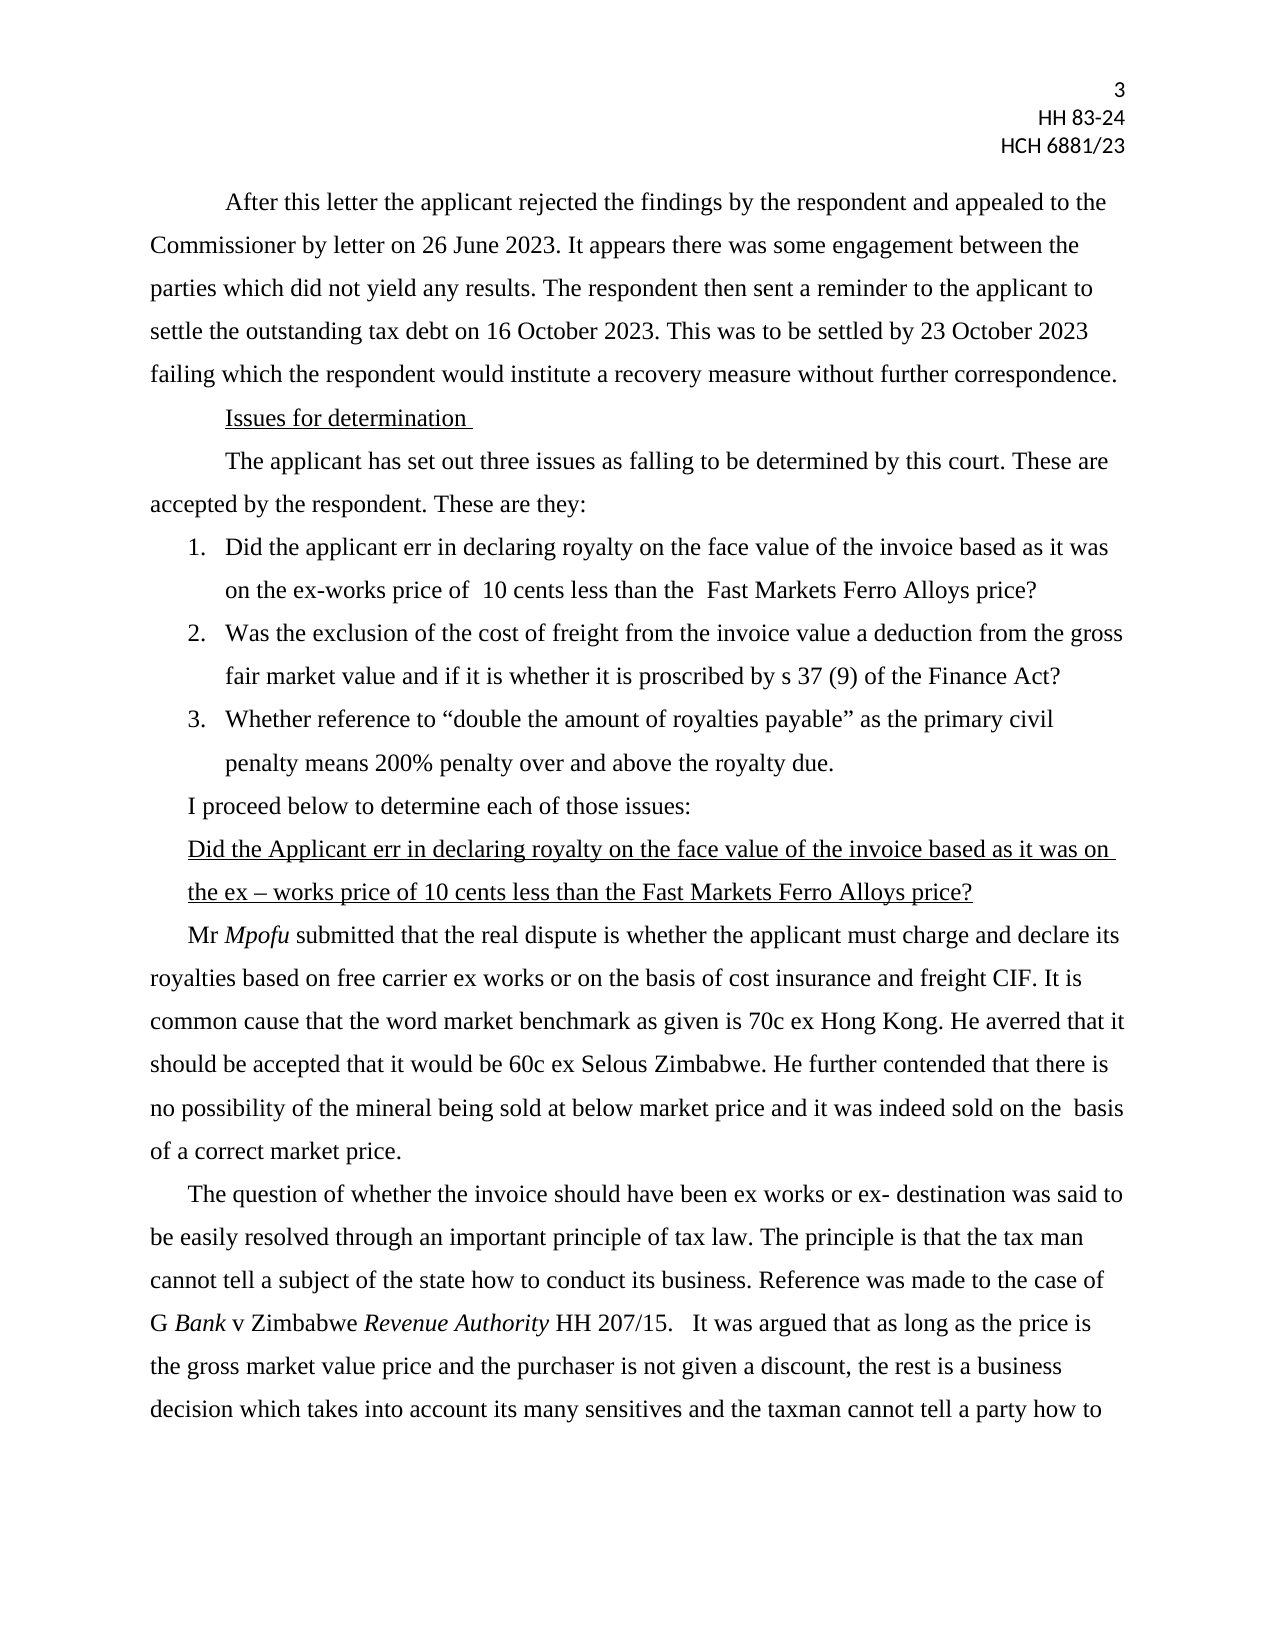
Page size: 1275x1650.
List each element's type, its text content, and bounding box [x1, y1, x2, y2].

text I proceed below to determine each of those issues: [187, 791, 1125, 819]
list Was the exclusion of the cost of freight from the invoice value a deduction from the gross fair market value and if it is whether it is proscribed by s 37 (9) of the Finance Act? [187, 618, 1125, 690]
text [150, 1179, 1125, 1423]
text After this letter the applicant rejected the findings by the respondent and appealed to the Commissioner by letter on 26 June 2023. It appears there was some engagement between the parties which did not yield any results. The respondent then sent a reminder to the applicant to settle the outstanding tax debt on 16 October 2023. This was to be settled by 23 October 2023 failing which the respondent would institute a recovery measure without further correspondence. [150, 187, 1125, 388]
text The applicant has set out three issues as falling to be determined by this court. These are accepted by the respondent. These are they: [150, 446, 1125, 518]
text Did the Applicant err in declaring royalty on the face value of the invoice based as it was on the ex – works price of 10 cents less than the Fast Markets Ferro Alloys price? [187, 834, 1125, 906]
text Issues for determination [150, 403, 1125, 431]
text Mr Mpofu submitted that the real dispute is whether the applicant must charge and declare its royalties based on free carrier ex works or on the basis of cost insurance and freight CIF. It is common cause that the word market benchmark as given is 70c ex Hong Kong. He averred that it should be accepted that it would be 60c ex Selous Zimbabwe. He further contended that there is no possibility of the mineral being sold at below market price and it was indeed sold on the basis of a correct market price. [150, 920, 1125, 1164]
list Whether reference to “double the amount of royalties payable” as the primary civil penalty means 200% penalty over and above the royalty due. [187, 704, 1125, 776]
list Did the applicant err in declaring royalty on the face value of the invoice based as it was on the ex-works price of 10 cents less than the Fast Markets Ferro Alloys price? [187, 532, 1125, 604]
